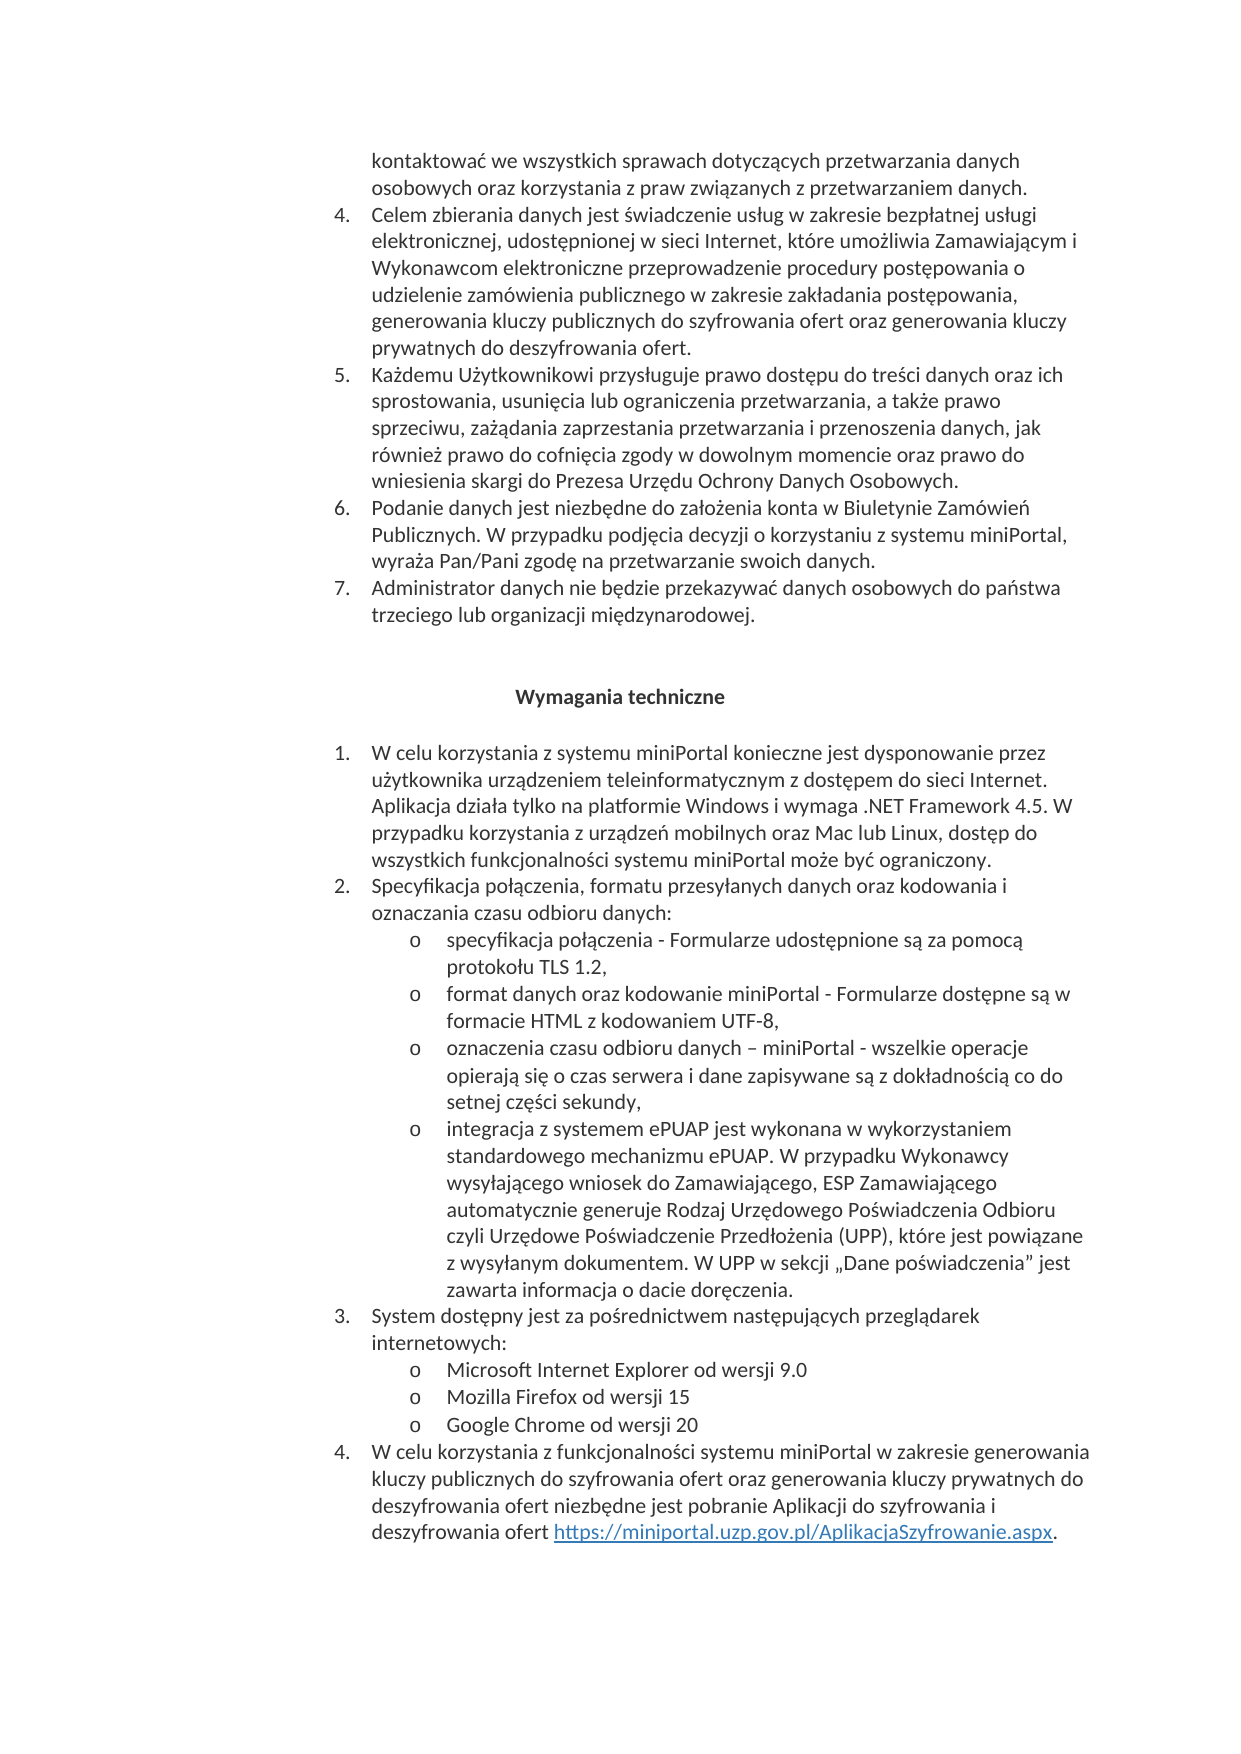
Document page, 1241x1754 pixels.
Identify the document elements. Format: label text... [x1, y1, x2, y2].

list Celem zbierania danych jest świadczenie usług w zakresie bezpłatnej usługi elektronicznej, udostępnionej w sieci Internet, które umożliwia Zamawiającym i Wykonawcom elektroniczne przeprowadzenie procedury postępowania o udzielenie zamówienia publicznego w zakresie zakładania postępowania, generowania kluczy publicznych do szyfrowania ofert oraz generowania kluczy prywatnych do deszyfrowania ofert. [334, 201, 1093, 361]
list Specyfikacja połączenia, formatu przesyłanych danych oraz kodowania i oznaczania czasu odbioru danych: [334, 873, 1093, 926]
list Administrator danych nie będzie przekazywać danych osobowych do państwa trzeciego lub organizacji międzynarodowej. [334, 574, 1093, 628]
list Podanie danych jest niezbędne do założenia konta w Biuletynie Zamówień Publicznych. W przypadku podjęcia decyzji o korzystaniu z systemu miniPortal, wyraża Pan/Pani zgodę na przetwarzanie swoich danych. [334, 494, 1093, 574]
list Mozilla Firefox od wersji 15 [409, 1383, 1093, 1411]
text Wymagania techniczne [148, 683, 1093, 710]
list integracja z systemem ePUAP jest wykonana w wykorzystaniem standardowego mechanizmu ePUAP. W przypadku Wykonawcy wysyłającego wniosek do Zamawiającego, ESP Zamawiającego automatycznie generuje Rodzaj Urzędowego Poświadczenia Odbioru czyli Urzędowe Poświadczenie Przedłożenia (UPP), które jest powiązane z wysyłanym dokumentem. W UPP w sekcji „Dane poświadczenia” jest zawarta informacja o dacie doręczenia. [409, 1115, 1093, 1303]
list Każdemu Użytkownikowi przysługuje prawo dostępu do treści danych oraz ich sprostowania, usunięcia lub ograniczenia przetwarzania, a także prawo sprzeciwu, zażądania zaprzestania przetwarzania i przenoszenia danych, jak również prawo do cofnięcia zgody w dowolnym momencie oraz prawo do wniesienia skargi do Prezesa Urzędu Ochrony Danych Osobowych. [334, 361, 1093, 494]
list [334, 148, 1093, 201]
list Google Chrome od wersji 20 [409, 1411, 1093, 1438]
list W celu korzystania z systemu miniPortal konieczne jest dysponowanie przez użytkownika urządzeniem teleinformatycznym z dostępem do sieci Internet. Aplikacja działa tylko na platformie Windows i wymaga .NET Framework 4.5. W przypadku korzystania z urządzeń mobilnych oraz Mac lub Linux, dostęp do wszystkich funkcjonalności systemu miniPortal może być ograniczony. [334, 739, 1093, 873]
list specyfikacja połączenia - Formularze udostępnione są za pomocą protokołu TLS 1.2, [409, 926, 1093, 980]
list System dostępny jest za pośrednictwem następujących przeglądarek internetowych: [334, 1303, 1093, 1356]
list W celu korzystania z funkcjonalności systemu miniPortal w zakresie generowania kluczy publicznych do szyfrowania ofert oraz generowania kluczy prywatnych do deszyfrowania ofert niezbędne jest pobranie Aplikacji do szyfrowania i deszyfrowania ofert https://miniportal.uzp.gov.pl/AplikacjaSzyfrowanie.aspx. [334, 1438, 1093, 1545]
list oznaczenia czasu odbioru danych – miniPortal - wszelkie operacje opierają się o czas serwera i dane zapisywane są z dokładnością co do setnej części sekundy, [409, 1034, 1093, 1115]
list Microsoft Internet Explorer od wersji 9.0 [409, 1356, 1093, 1383]
list format danych oraz kodowanie miniPortal - Formularze dostępne są w formacie HTML z kodowaniem UTF-8, [409, 980, 1093, 1034]
